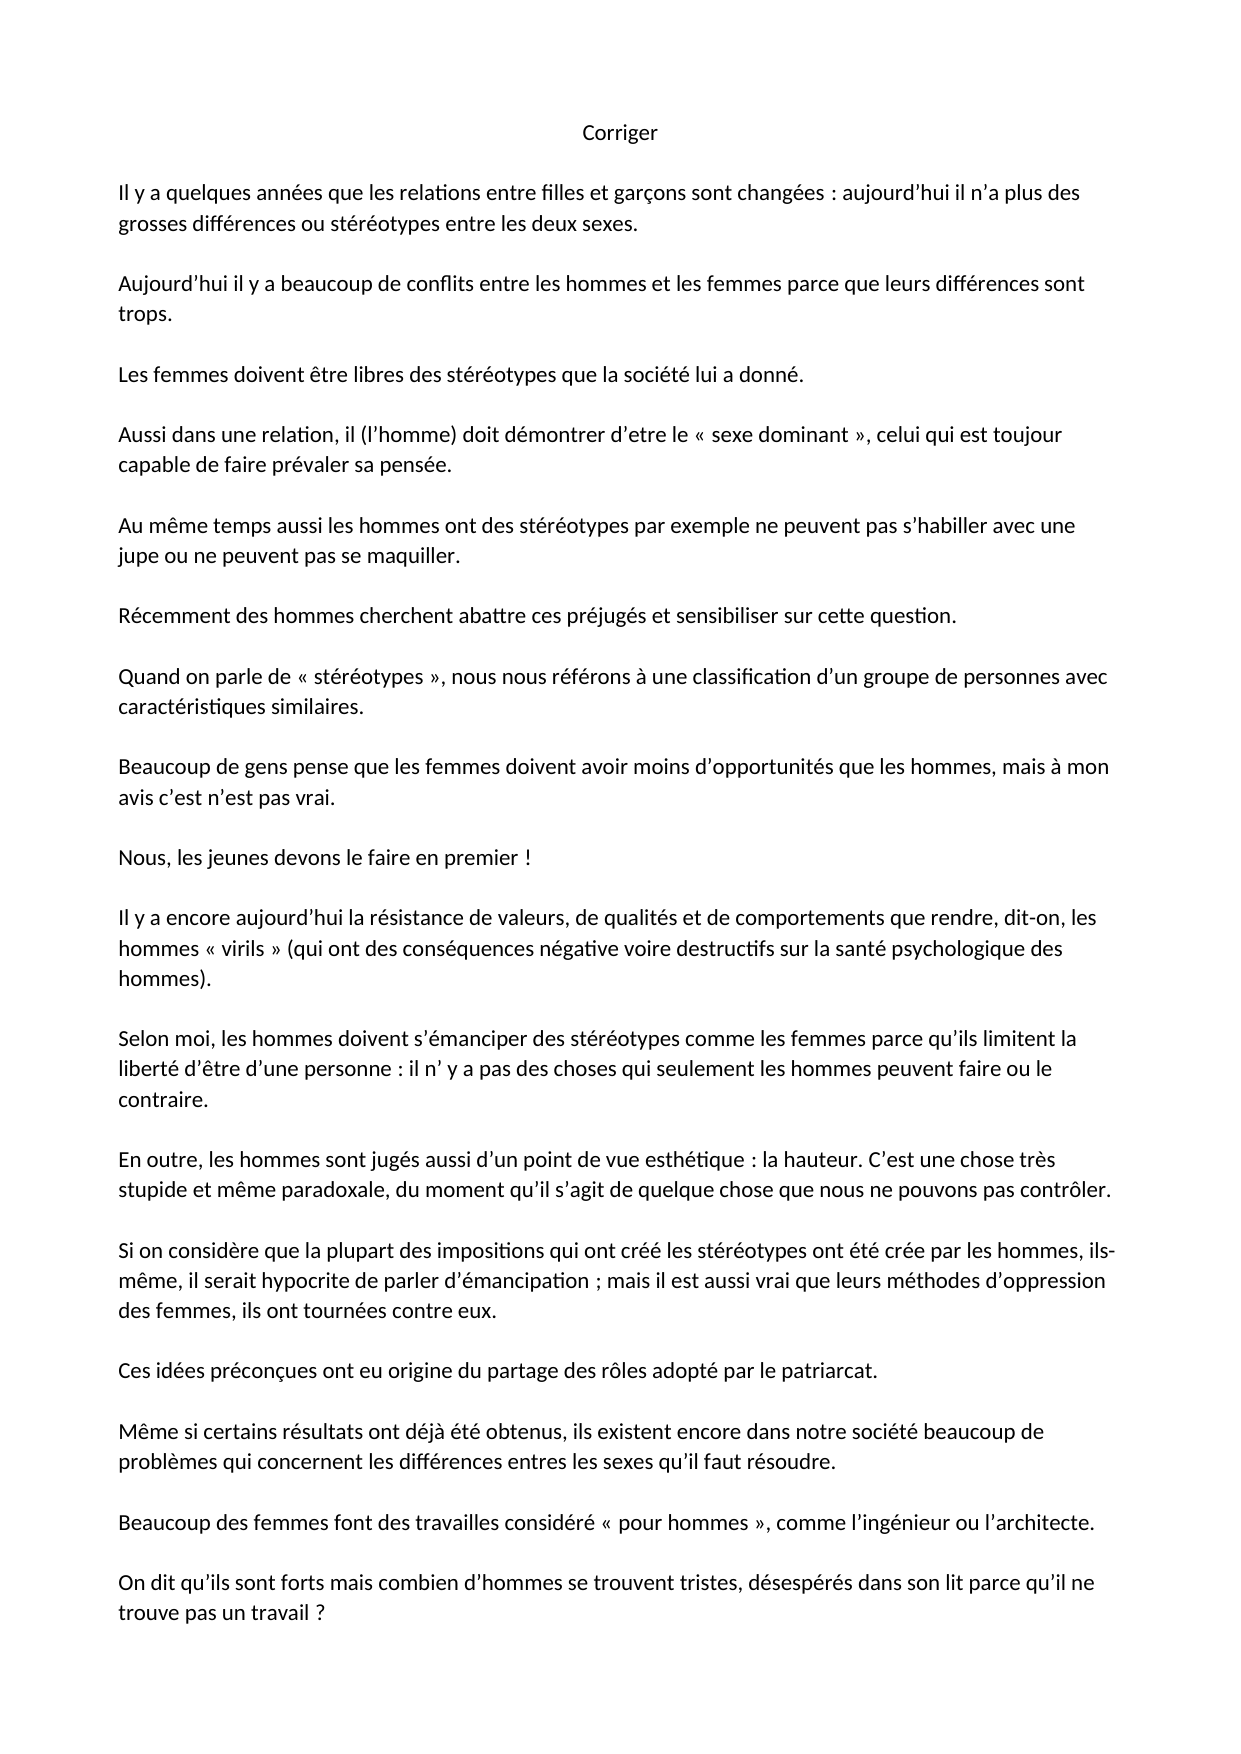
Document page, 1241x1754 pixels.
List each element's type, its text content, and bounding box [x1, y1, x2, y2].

text Au même temps aussi les hommes ont des stéréotypes par exemple ne peuvent pas s’habiller avec une jupe ou ne peuvent pas se maquiller. [118, 511, 1122, 569]
text Beaucoup de gens pense que les femmes doivent avoir moins d’opportunités que les hommes, mais à mon avis c’est n’est pas vrai. [118, 752, 1122, 811]
text Si on considère que la plupart des impositions qui ont créé les stéréotypes ont été crée par les hommes, ils-même, il serait hypocrite de parler d’émancipation ; mais il est aussi vrai que leurs méthodes d’oppression des femmes, ils ont tournées contre eux. [118, 1236, 1122, 1324]
text Il y a encore aujourd’hui la résistance de valeurs, de qualités et de comportements que rendre, dit-on, les hommes « virils » (qui ont des conséquences négative voire destructifs sur la santé psychologique des hommes). [118, 903, 1122, 992]
text Aujourd’hui il y a beaucoup de conflits entre les hommes et les femmes parce que leurs différences sont trops. [118, 269, 1122, 327]
text Beaucoup des femmes font des travailles considéré « pour hommes », comme l’ingénieur ou l’architecte. [118, 1508, 1122, 1536]
text Ces idées préconçues ont eu origine du partage des rôles adopté par le patriarcat. [118, 1357, 1122, 1385]
text Quand on parle de « stéréotypes », nous nous référons à une classification d’un groupe de personnes avec caractéristiques similaires. [118, 662, 1122, 720]
text Il y a quelques années que les relations entre filles et garçons sont changées : aujourd’hui il n’a plus des grosses différences ou stéréotypes entre les deux sexes. [118, 178, 1122, 237]
text On dit qu’ils sont forts mais combien d’hommes se trouvent tristes, désespérés dans son lit parce qu’il ne trouve pas un travail ? [118, 1568, 1122, 1626]
text Aussi dans une relation, il (l’homme) doit démontrer d’etre le « sexe dominant », celui qui est toujour capable de faire prévaler sa pensée. [118, 420, 1122, 478]
text Même si certains résultats ont déjà été obtenus, ils existent encore dans notre société beaucoup de problèmes qui concernent les différences entres les sexes qu’il faut résoudre. [118, 1417, 1122, 1475]
text Les femmes doivent être libres des stéréotypes que la société lui a donné. [118, 360, 1122, 388]
text Nous, les jeunes devons le faire en premier ! [118, 843, 1122, 871]
text Corriger [118, 118, 1122, 146]
text Selon moi, les hommes doivent s’émanciper des stéréotypes comme les femmes parce qu’ils limitent la liberté d’être d’une personne : il n’ y a pas des choses qui seulement les hommes peuvent faire ou le contraire. [118, 1024, 1122, 1113]
text Récemment des hommes cherchent abattre ces préjugés et sensibiliser sur cette question. [118, 601, 1122, 629]
text En outre, les hommes sont jugés aussi d’un point de vue esthétique : la hauteur. C’est une chose très stupide et même paradoxale, du moment qu’il s’agit de quelque chose que nous ne pouvons pas contrôler. [118, 1145, 1122, 1203]
